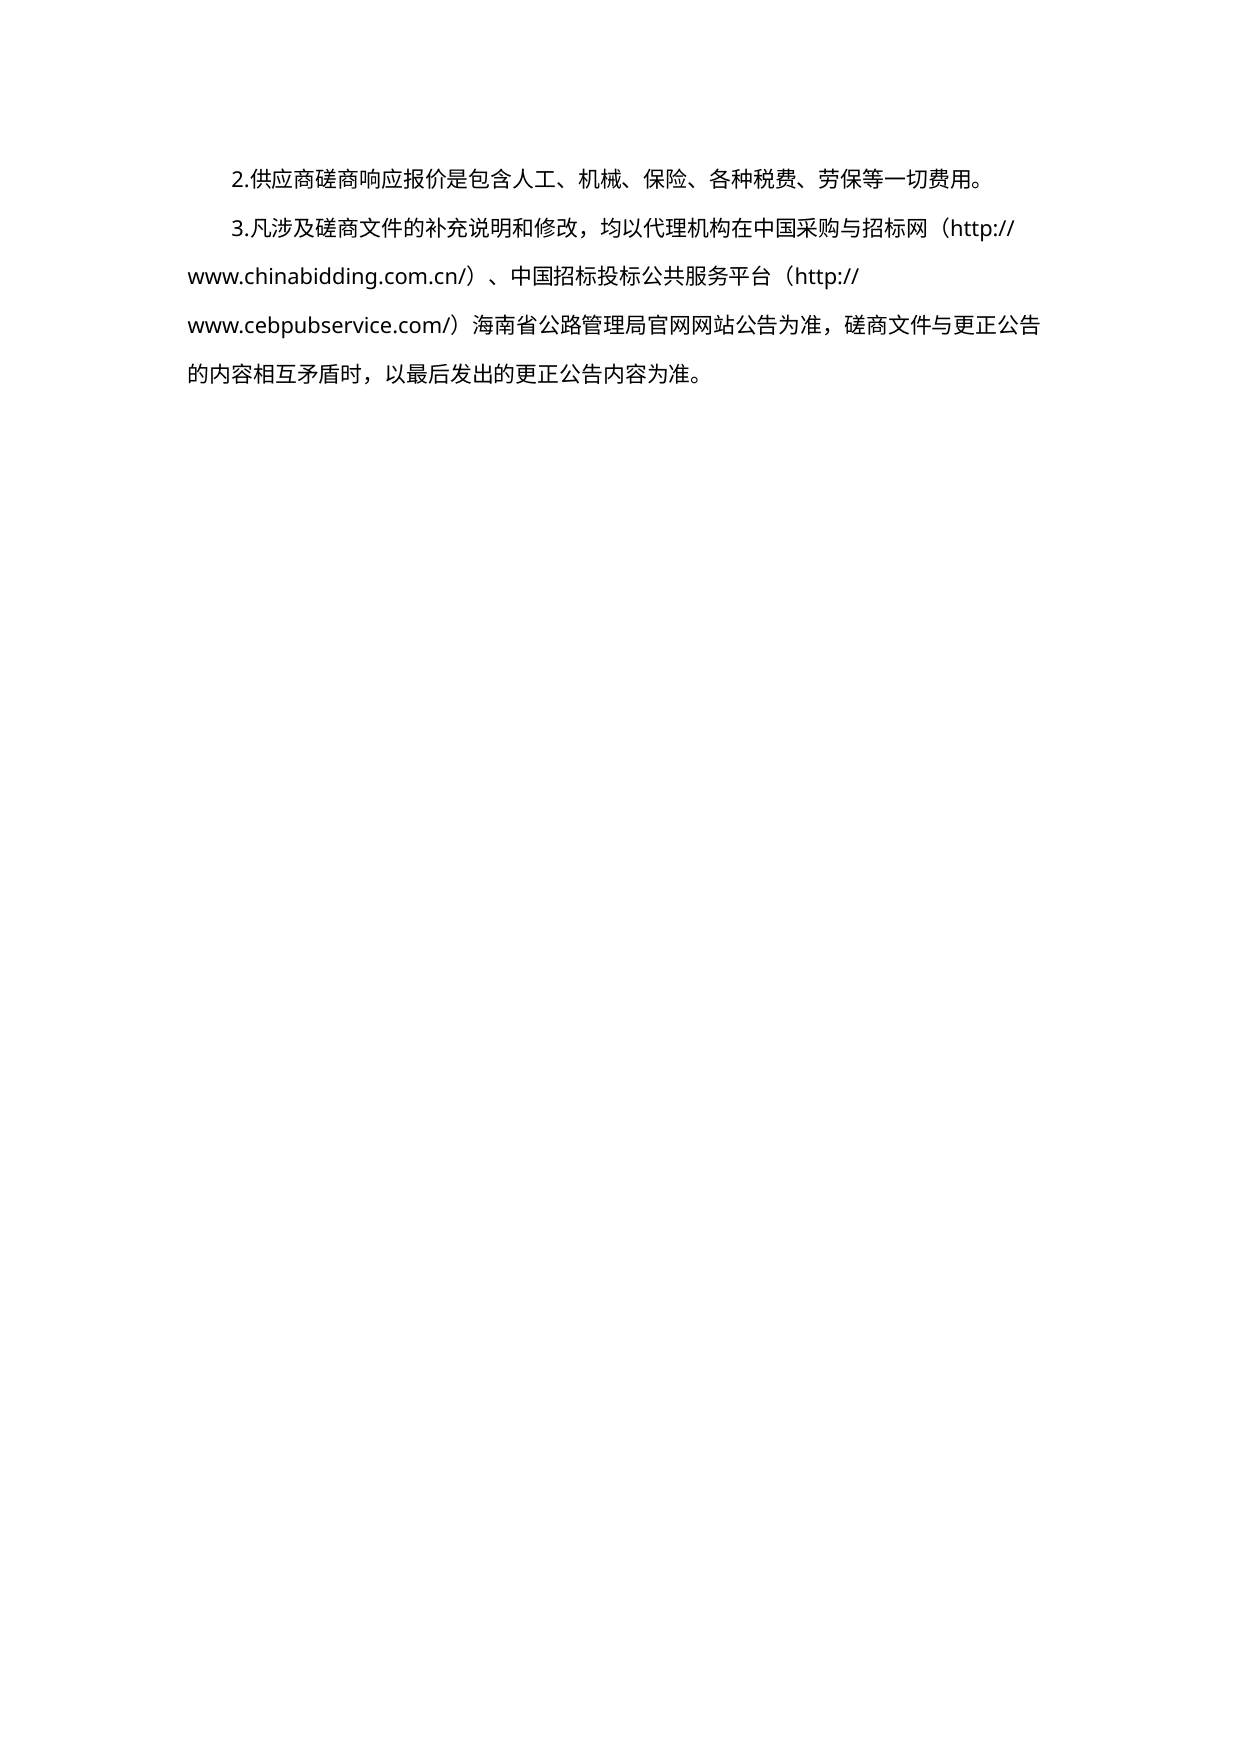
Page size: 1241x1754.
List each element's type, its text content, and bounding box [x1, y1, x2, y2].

text 3.凡涉及磋商文件的补充说明和修改，均以代理机构在中国采购与招标网（http://www.chinabidding.com.cn/）、中国招标投标公共服务平台（http://www.cebpubservice.com/）海南省公路管理局官网网站公告为准，磋商文件与更正公告的内容相互矛盾时，以最后发出的更正公告内容为准。 [187, 210, 1053, 389]
text 2.供应商磋商响应报价是包含人工、机械、保险、各种税费、劳保等一切费用。 [187, 162, 1053, 194]
